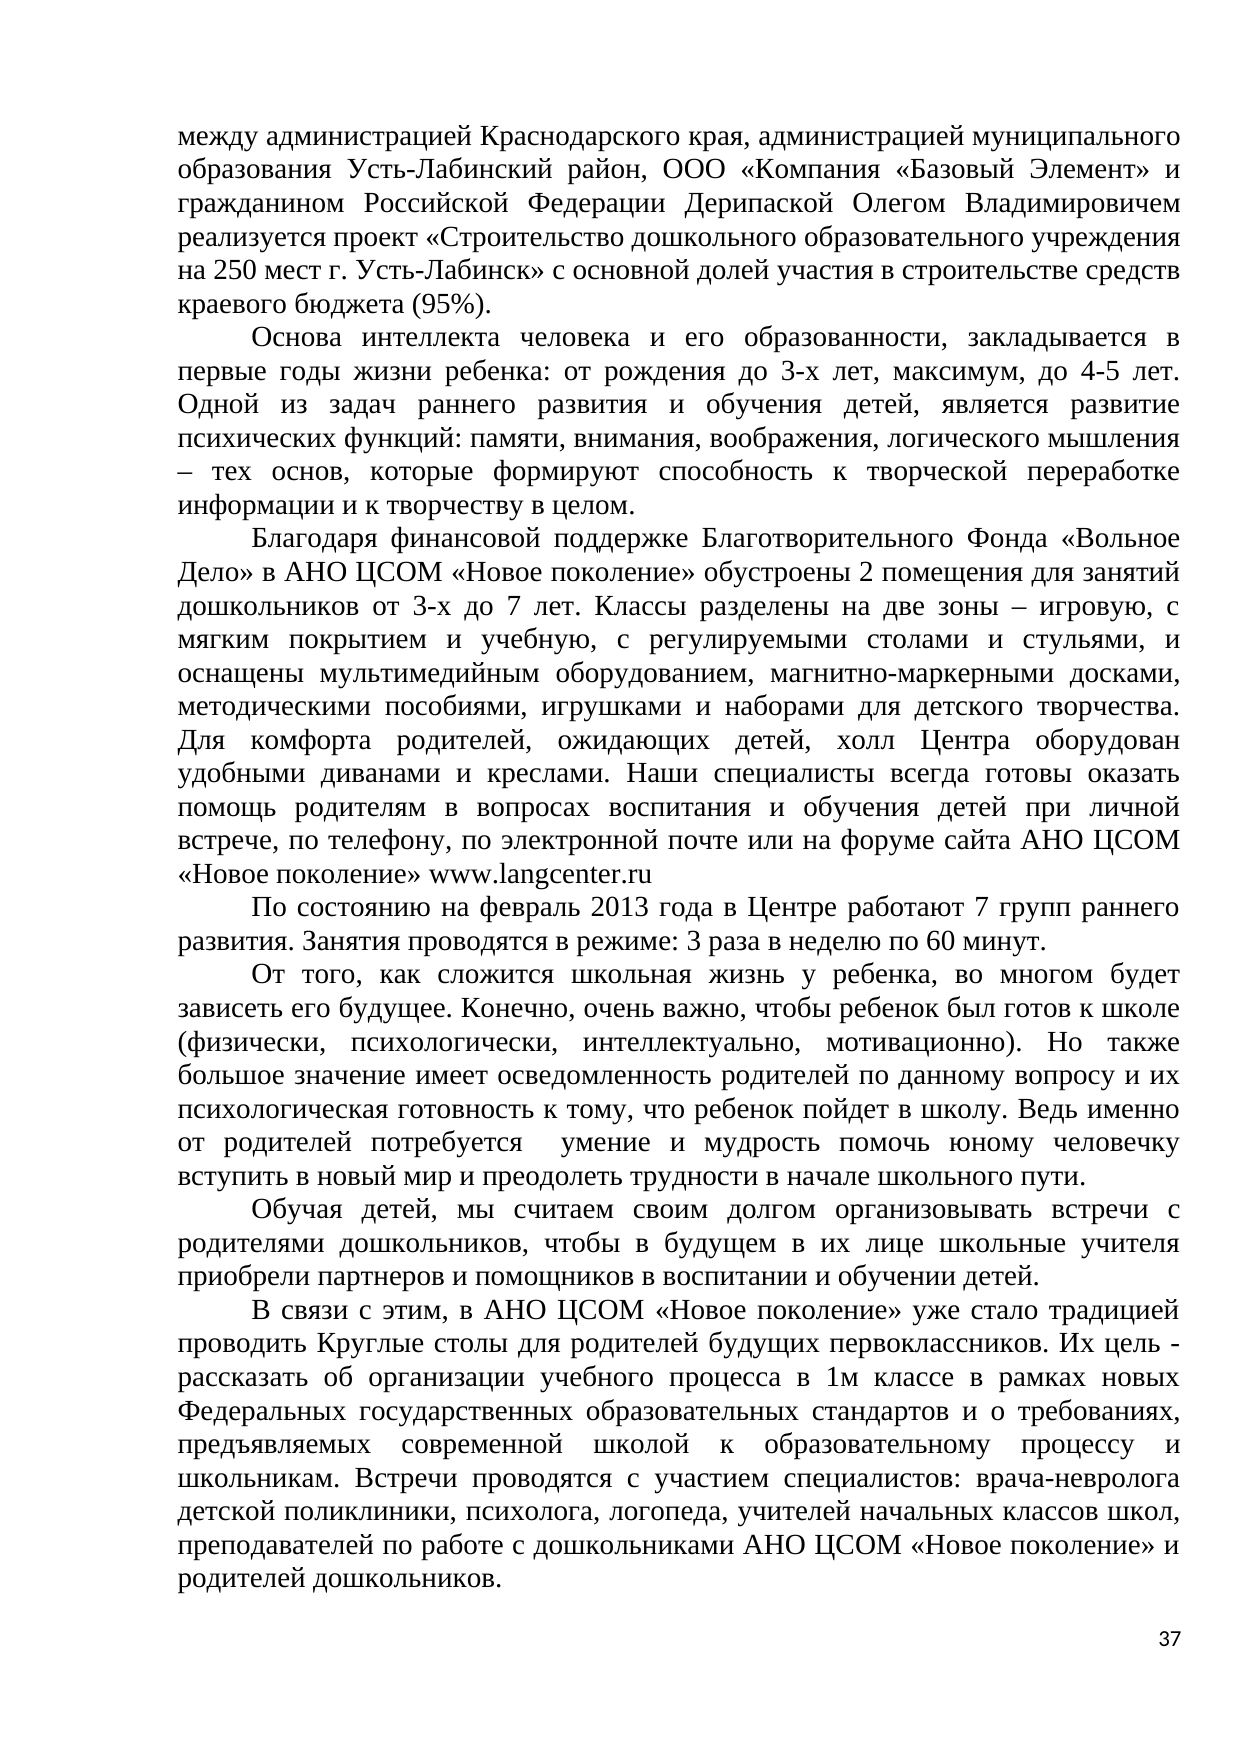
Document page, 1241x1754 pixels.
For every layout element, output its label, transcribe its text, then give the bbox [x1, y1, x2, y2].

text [177, 118, 1181, 319]
text Обучая детей, мы считаем своим долгом организовывать встречи с родителями дошкольников, чтобы в будущем в их лице школьные учителя приобрели партнеров и помощников в воспитании и обучении детей. [177, 1191, 1181, 1292]
text В связи с этим, в АНО ЦСОМ «Новое поколение» уже стало традицией проводить Круглые столы для родителей будущих первоклассников. Их цель - рассказать об организации учебного процесса в 1м классе в рамках новых Федеральных государственных образовательных стандартов и о требованиях, предъявляемых современной школой к образовательному процессу и школьникам. Встречи проводятся с участием специалистов: врача-невролога детской поликлиники, психолога, логопеда, учителей начальных классов школ, преподавателей по работе с дошкольниками АНО ЦСОМ «Новое поколение» и родителей дошкольников. [177, 1292, 1181, 1594]
text По состоянию на февраль 2013 года в Центре работают 7 групп раннего развития. Занятия проводятся в режиме: 3 раза в неделю по 60 минут. [177, 889, 1181, 957]
text Благодаря финансовой поддержке Благотворительного Фонда «Вольное Дело» в АНО ЦСОМ «Новое поколение» обустроены 2 помещения для занятий дошкольников от 3-х до 7 лет. Классы разделены на две зоны – игровую, с мягким покрытием и учебную, с регулируемыми столами и стульями, и оснащены мультимедийным оборудованием, магнитно-маркерными досками, методическими пособиями, игрушками и наборами для детского творчества. Для комфорта родителей, ожидающих детей, холл Центра оборудован удобными диванами и креслами. Наши специалисты всегда готовы оказать помощь родителям в вопросах воспитания и обучения детей при личной встрече, по телефону, по электронной почте или на форуме сайта АНО ЦСОМ «Новое поколение» www.langcenter.ru [177, 521, 1181, 889]
text От того, как сложится школьная жизнь у ребенка, во многом будет зависеть его будущее. Конечно, очень важно, чтобы ребенок был готов к школе (физически, психологически, интеллектуально, мотивационно). Но также большое значение имеет осведомленность родителей по данному вопросу и их психологическая готовность к тому, что ребенок пойдет в школу. Ведь именно от родителей потребуется умение и мудрость помочь юному человечку вступить в новый мир и преодолеть трудности в начале школьного пути. [177, 957, 1181, 1191]
text Основа интеллекта человека и его образованности, закладывается в первые годы жизни ребенка: от рождения до 3-х лет, максимум, до 4-5 лет. Одной из задач раннего развития и обучения детей, является развитие психических функций: памяти, внимания, воображения, логического мышления – тех основ, которые формируют способность к творческой переработке информации и к творчеству в целом. [177, 319, 1181, 521]
